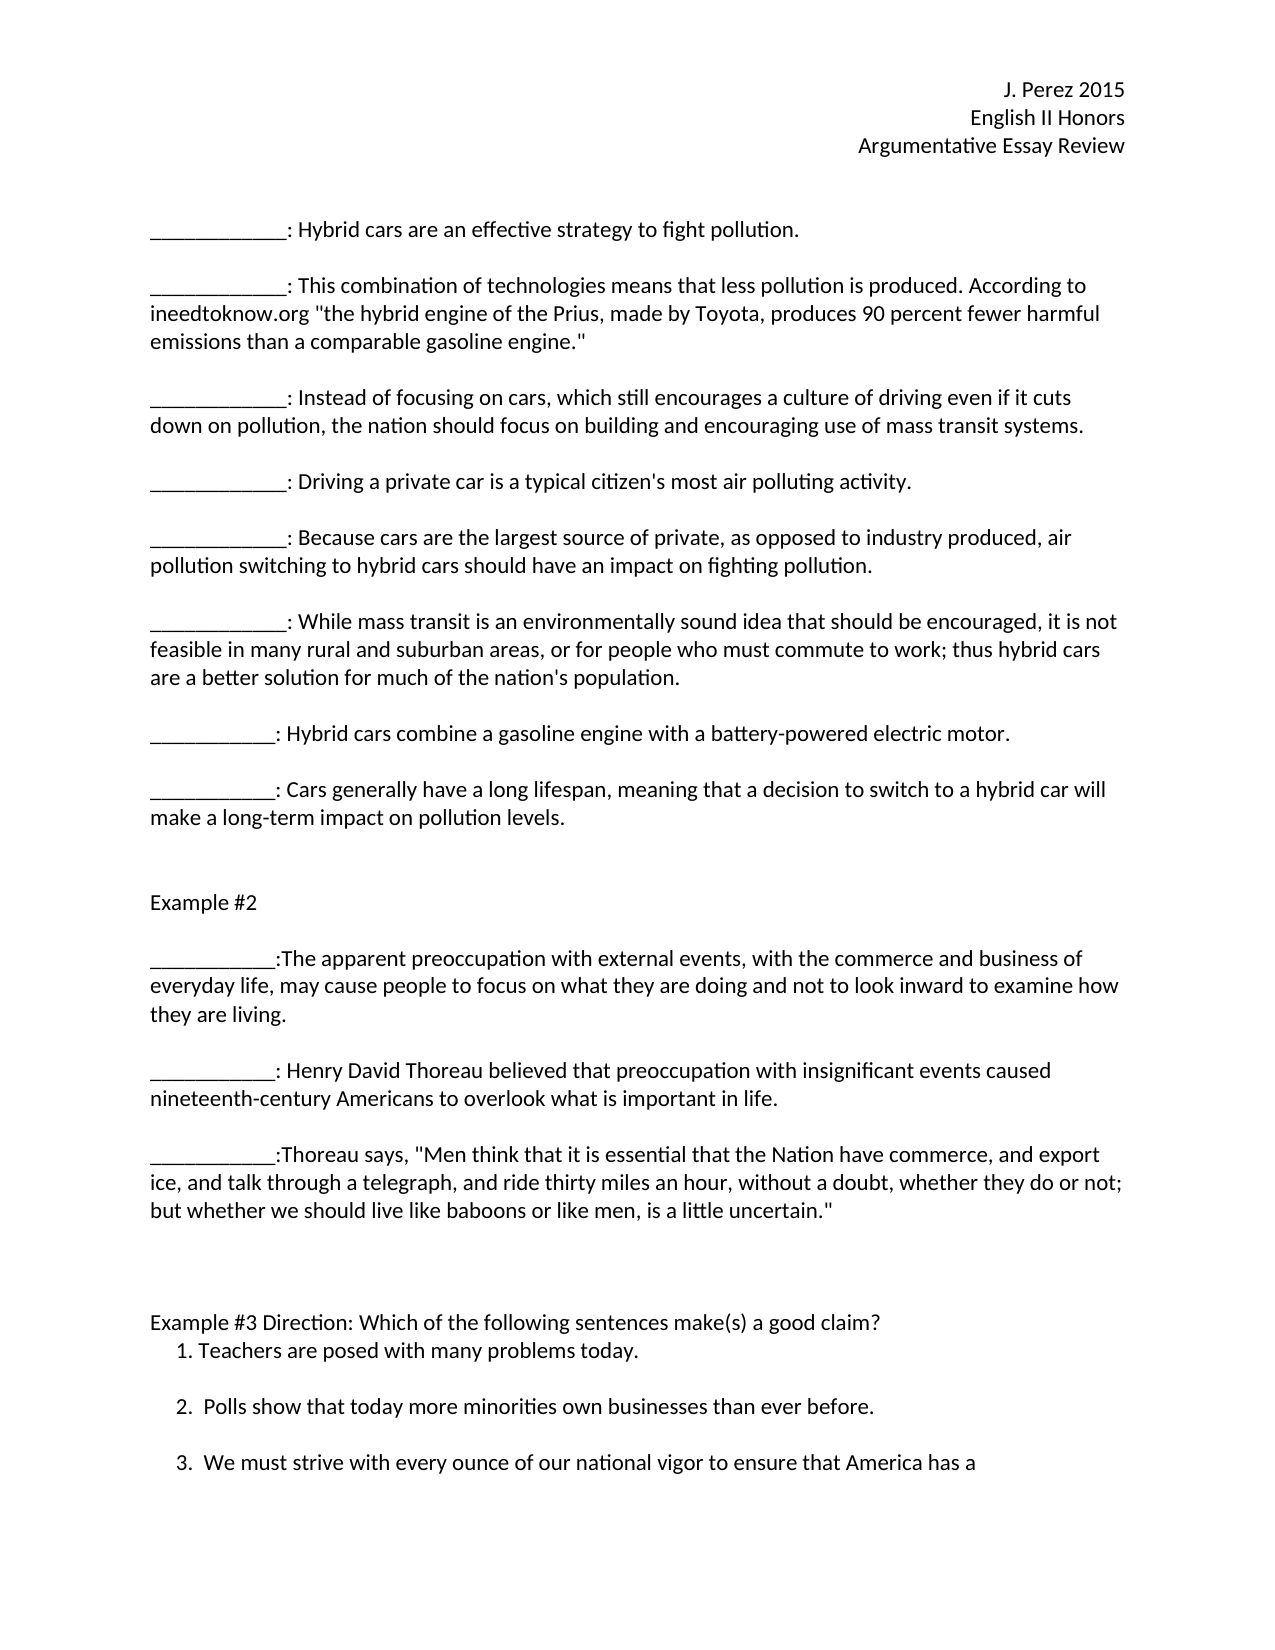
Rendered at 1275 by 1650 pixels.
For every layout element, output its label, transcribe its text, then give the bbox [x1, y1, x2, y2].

text 2. Polls show that today more minorities own businesses than ever before. [150, 1392, 1125, 1420]
text ___________: Henry David Thoreau believed that preoccupation with insignificant events caused nineteenth-century Americans to overlook what is important in life. [150, 1056, 1125, 1112]
text ____________: Instead of focusing on cars, which still encourages a culture of driving even if it cuts down on pollution, the nation should focus on building and encouraging use of mass transit systems. [150, 383, 1125, 439]
text ____________: Driving a private car is a typical citizen's most air polluting activity. [150, 467, 1125, 495]
text 3. We must strive with every ounce of our national vigor to ensure that America has a [150, 1448, 1125, 1476]
text Example #2 [150, 888, 1125, 916]
text ___________: Cars generally have a long lifespan, meaning that a decision to switch to a hybrid car will make a long-term impact on pollution levels. [150, 776, 1125, 832]
text ____________: Hybrid cars are an effective strategy to fight pollution. [150, 215, 1125, 243]
text 1. Teachers are posed with many problems today. [150, 1336, 1125, 1364]
text ___________: Hybrid cars combine a gasoline engine with a battery-powered electric motor. [150, 719, 1125, 747]
text ___________:The apparent preoccupation with external events, with the commerce and business of everyday life, may cause people to focus on what they are doing and not to look inward to examine how they are living. [150, 944, 1125, 1028]
text Example #3 Direction: Which of the following sentences make(s) a good claim? [150, 1308, 1125, 1336]
text ____________: While mass transit is an environmentally sound idea that should be encouraged, it is not feasible in many rural and suburban areas, or for people who must commute to work; thus hybrid cars are a better solution for much of the nation's population. [150, 607, 1125, 691]
text ____________: This combination of technologies means that less pollution is produced. According to ineedtoknow.org "the hybrid engine of the Prius, made by Toyota, produces 90 percent fewer harmful emissions than a comparable gasoline engine." [150, 271, 1125, 355]
text ____________: Because cars are the largest source of private, as opposed to industry produced, air pollution switching to hybrid cars should have an impact on fighting pollution. [150, 523, 1125, 579]
text ___________:Thoreau says, "Men think that it is essential that the Nation have commerce, and export ice, and talk through a telegraph, and ride thirty miles an hour, without a doubt, whether they do or not; but whether we should live like baboons or like men, is a little uncertain." [150, 1140, 1125, 1224]
